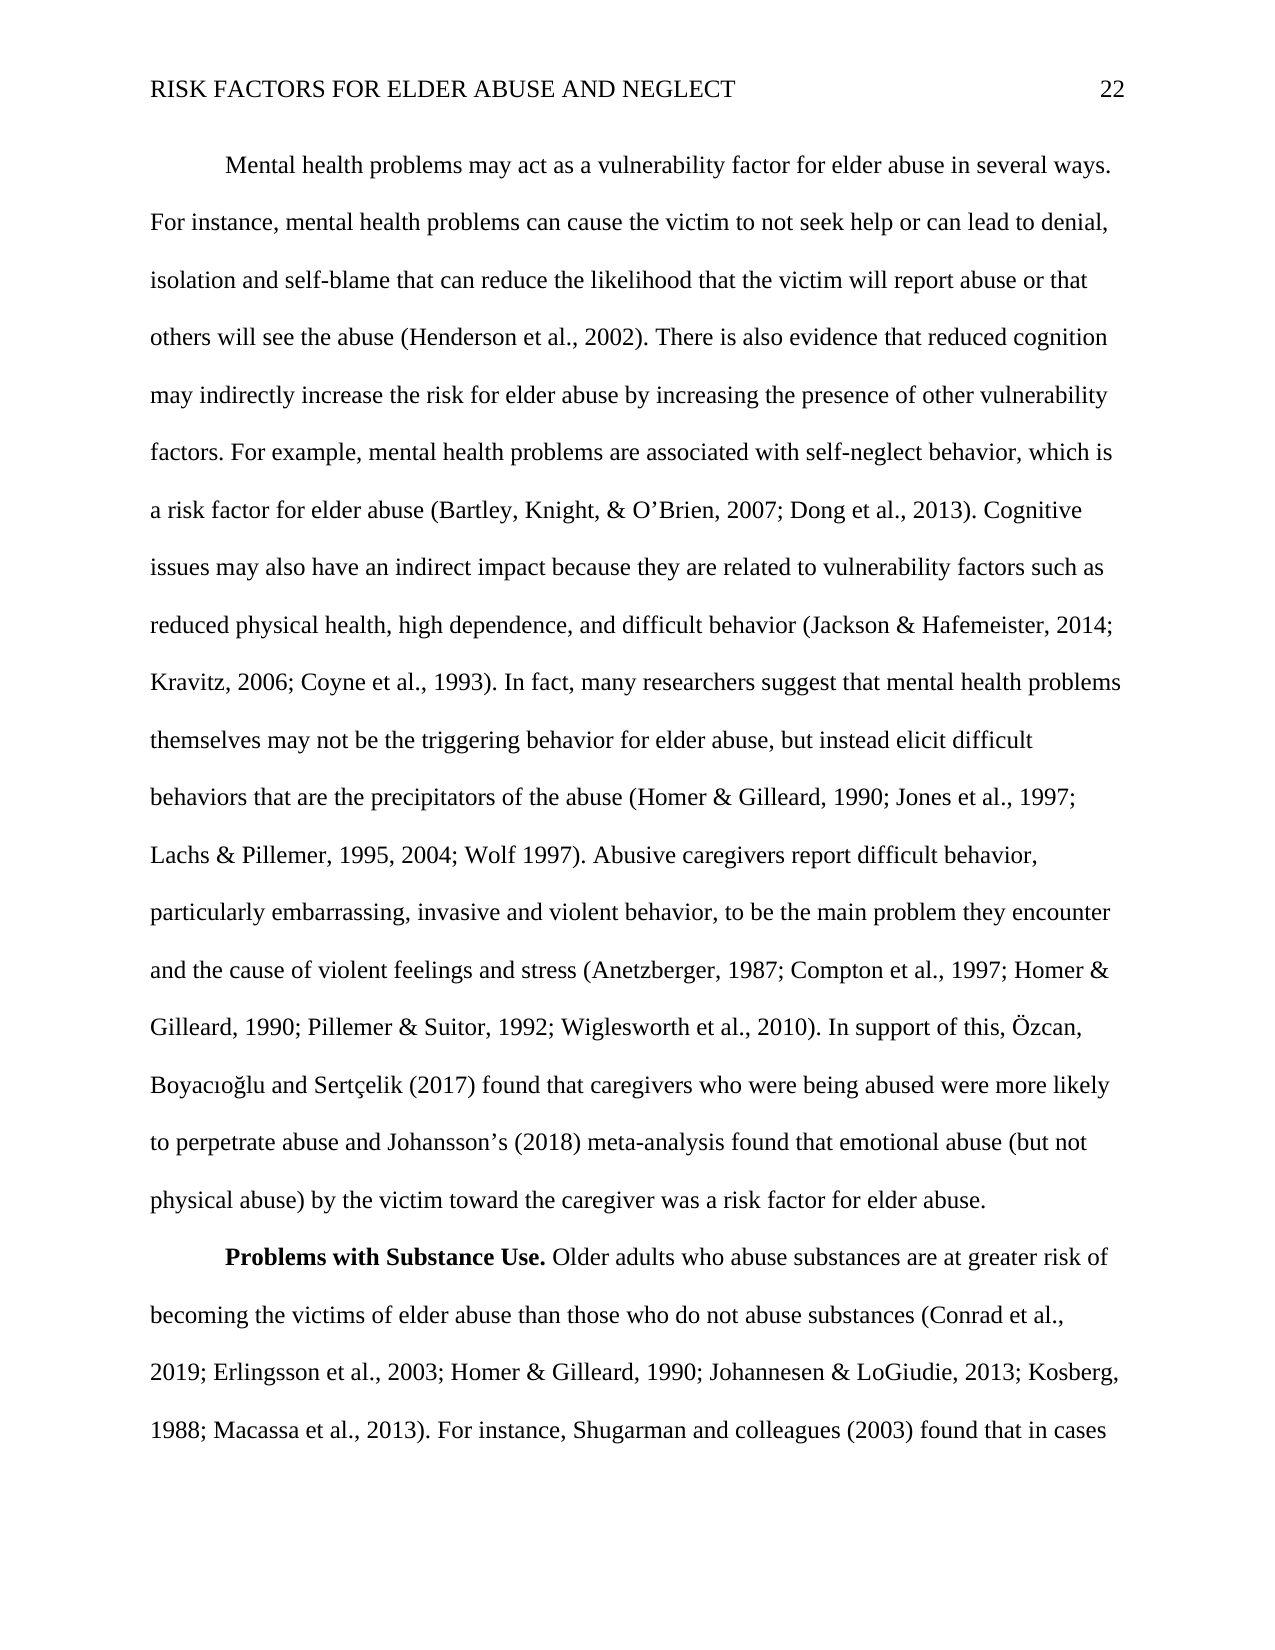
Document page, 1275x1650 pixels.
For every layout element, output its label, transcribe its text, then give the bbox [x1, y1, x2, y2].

text Mental health problems may act as a vulnerability factor for elder abuse in several ways. For instance, mental health problems can cause the victim to not seek help or can lead to denial, isolation and self-blame that can reduce the likelihood that the victim will report abuse or that others will see the abuse (Henderson et al., 2002). There is also evidence that reduced cognition may indirectly increase the risk for elder abuse by increasing the presence of other vulnerability factors. For example, mental health problems are associated with self-neglect behavior, which is a risk factor for elder abuse (Bartley, Knight, & O’Brien, 2007; Dong et al., 2013). Cognitive issues may also have an indirect impact because they are related to vulnerability factors such as reduced physical health, high dependence, and difficult behavior (Jackson & Hafemeister, 2014; Kravitz, 2006; Coyne et al., 1993). In fact, many researchers suggest that mental health problems themselves may not be the triggering behavior for elder abuse, but instead elicit difficult behaviors that are the precipitators of the abuse (Homer & Gilleard, 1990; Jones et al., 1997; Lachs & Pillemer, 1995, 2004; Wolf 1997). Abusive caregivers report difficult behavior, particularly embarrassing, invasive and violent behavior, to be the main problem they encounter and the cause of violent feelings and stress (Anetzberger, 1987; Compton et al., 1997; Homer & Gilleard, 1990; Pillemer & Suitor, 1992; Wiglesworth et al., 2010). In support of this, Özcan, Boyacıoğlu and Sertçelik (2017) found that caregivers who were being abused were more likely to perpetrate abuse and Johansson’s (2018) meta-analysis found that emotional abuse (but not physical abuse) by the victim toward the caregiver was a risk factor for elder abuse. [150, 150, 1125, 1214]
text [150, 1242, 1125, 1444]
